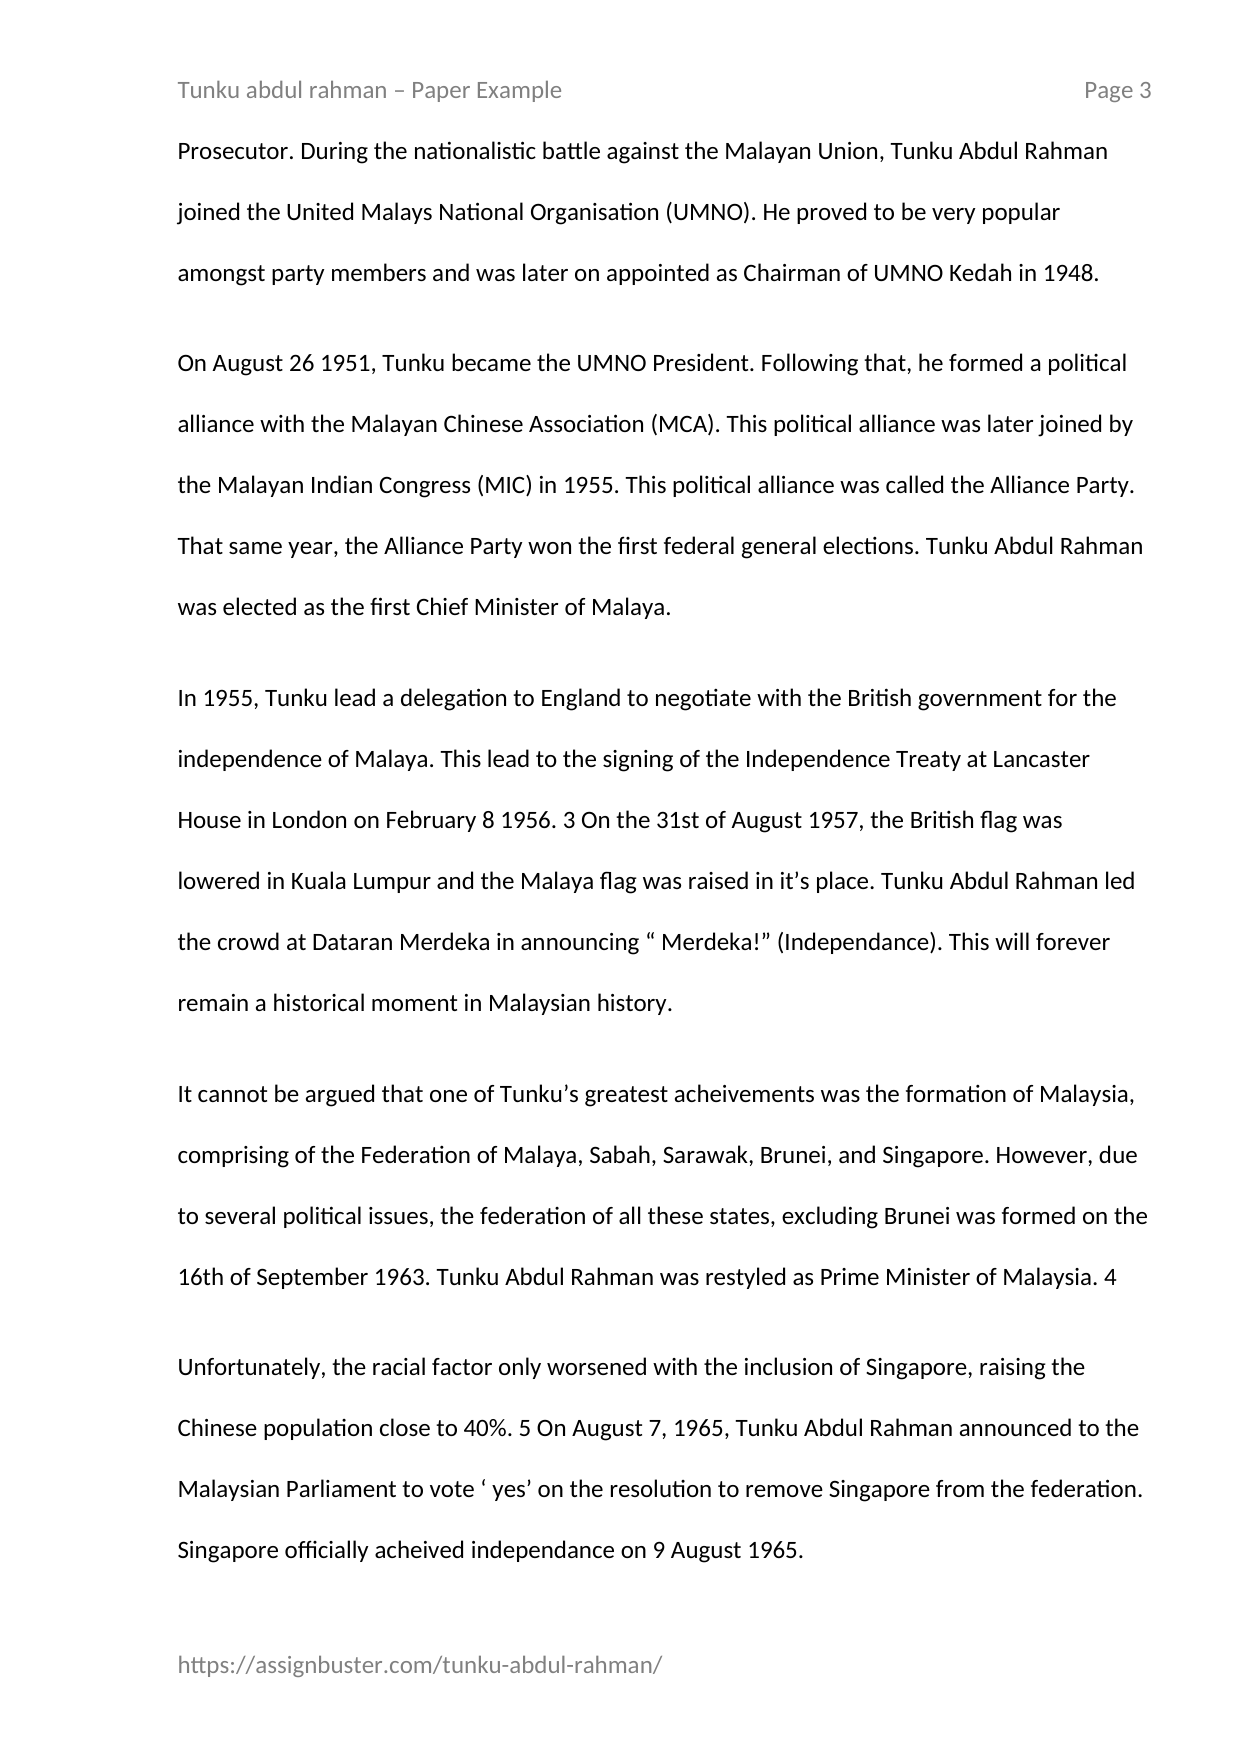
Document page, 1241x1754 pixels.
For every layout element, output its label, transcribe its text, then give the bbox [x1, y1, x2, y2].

text On August 26 1951, Tunku became the UMNO President. Following that, he formed a political alliance with the Malayan Chinese Association (MCA). This political alliance was later joined by the Malayan Indian Congress (MIC) in 1955. This political alliance was called the Alliance Party. That same year, the Alliance Party won the first federal general elections. Tunku Abdul Rahman was elected as the first Chief Minister of Malaya. [177, 347, 1152, 622]
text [177, 135, 1152, 287]
text In 1955, Tunku lead a delegation to England to negotiate with the British government for the independence of Malaya. This lead to the signing of the Independence Treaty at Lancaster House in London on February 8 1956. 3 On the 31st of August 1957, the British flag was lowered in Kuala Lumpur and the Malaya flag was raised in it’s place. Tunku Abdul Rahman led the crowd at Dataran Merdeka in announcing “ Merdeka!” (Independance). This will forever remain a historical moment in Malaysian history. [177, 682, 1152, 1018]
text Unfortunately, the racial factor only worsened with the inclusion of Singapore, raising the Chinese population close to 40%. 5 On August 7, 1965, Tunku Abdul Rahman announced to the Malaysian Parliament to vote ‘ yes’ on the resolution to remove Singapore from the federation. Singapore officially acheived independance on 9 August 1965. [177, 1351, 1152, 1565]
text It cannot be argued that one of Tunku’s greatest acheivements was the formation of Malaysia, comprising of the Federation of Malaya, Sabah, Sarawak, Brunei, and Singapore. However, due to several political issues, the federation of all these states, excluding Brunei was formed on the 16th of September 1963. Tunku Abdul Rahman was restyled as Prime Minister of Malaysia. 4 [177, 1078, 1152, 1291]
